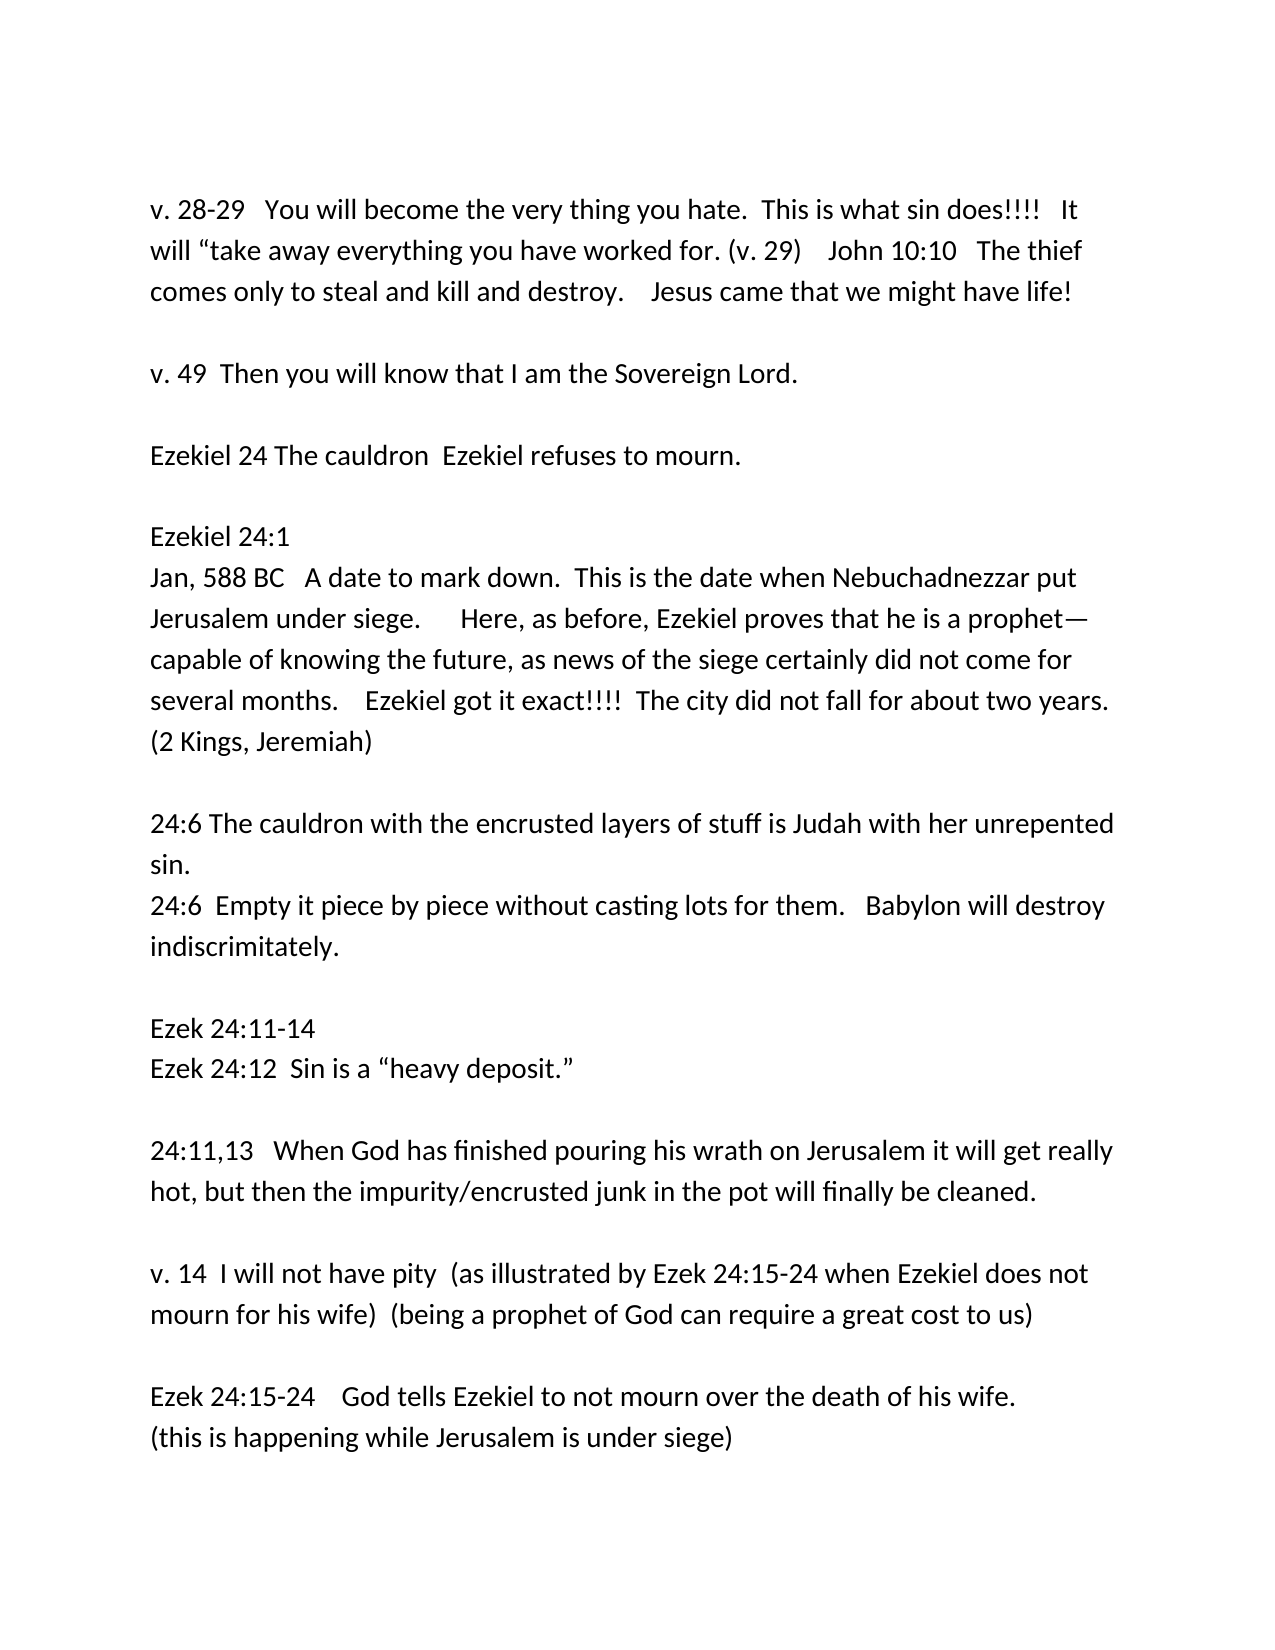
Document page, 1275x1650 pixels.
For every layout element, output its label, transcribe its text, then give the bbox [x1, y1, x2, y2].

text Jan, 588 BC A date to mark down. This is the date when Nebuchadnezzar put Jerusalem under siege. Here, as before, Ezekiel proves that he is a prophet—capable of knowing the future, as news of the siege certainly did not come for several months. Ezekiel got it exact!!!! The city did not fall for about two years. (2 Kings, Jeremiah) [150, 559, 1125, 759]
text (this is happening while Jerusalem is under siege) [150, 1419, 1125, 1455]
text v. 28-29 You will become the very thing you hate. This is what sin does!!!! It will “take away everything you have worked for. (v. 29) John 10:10 The thief comes only to steal and kill and destroy. Jesus came that we might have life! [150, 191, 1125, 308]
text Ezek 24:11-14 [150, 1010, 1125, 1045]
text Ezekiel 24:1 [150, 518, 1125, 554]
text 24:6 Empty it piece by piece without casting lots for them. Babylon will destroy indiscrimitately. [150, 887, 1125, 963]
text 24:11,13 When God has finished pouring his wrath on Jerusalem it will get really hot, but then the impurity/encrusted junk in the pot will finally be cleaned. [150, 1132, 1125, 1209]
text v. 49 Then you will know that I am the Sovereign Lord. [150, 355, 1125, 390]
text Ezekiel 24 The cauldron Ezekiel refuses to mourn. [150, 437, 1125, 472]
text 24:6 The cauldron with the encrusted layers of stuff is Judah with her unrepented sin. [150, 805, 1125, 882]
text Ezek 24:15-24 God tells Ezekiel to not mourn over the death of his wife. [150, 1378, 1125, 1414]
text v. 14 I will not have pity (as illustrated by Ezek 24:15-24 when Ezekiel does not mourn for his wife) (being a prophet of God can require a great cost to us) [150, 1255, 1125, 1332]
text Ezek 24:12 Sin is a “heavy deposit.” [150, 1051, 1125, 1086]
